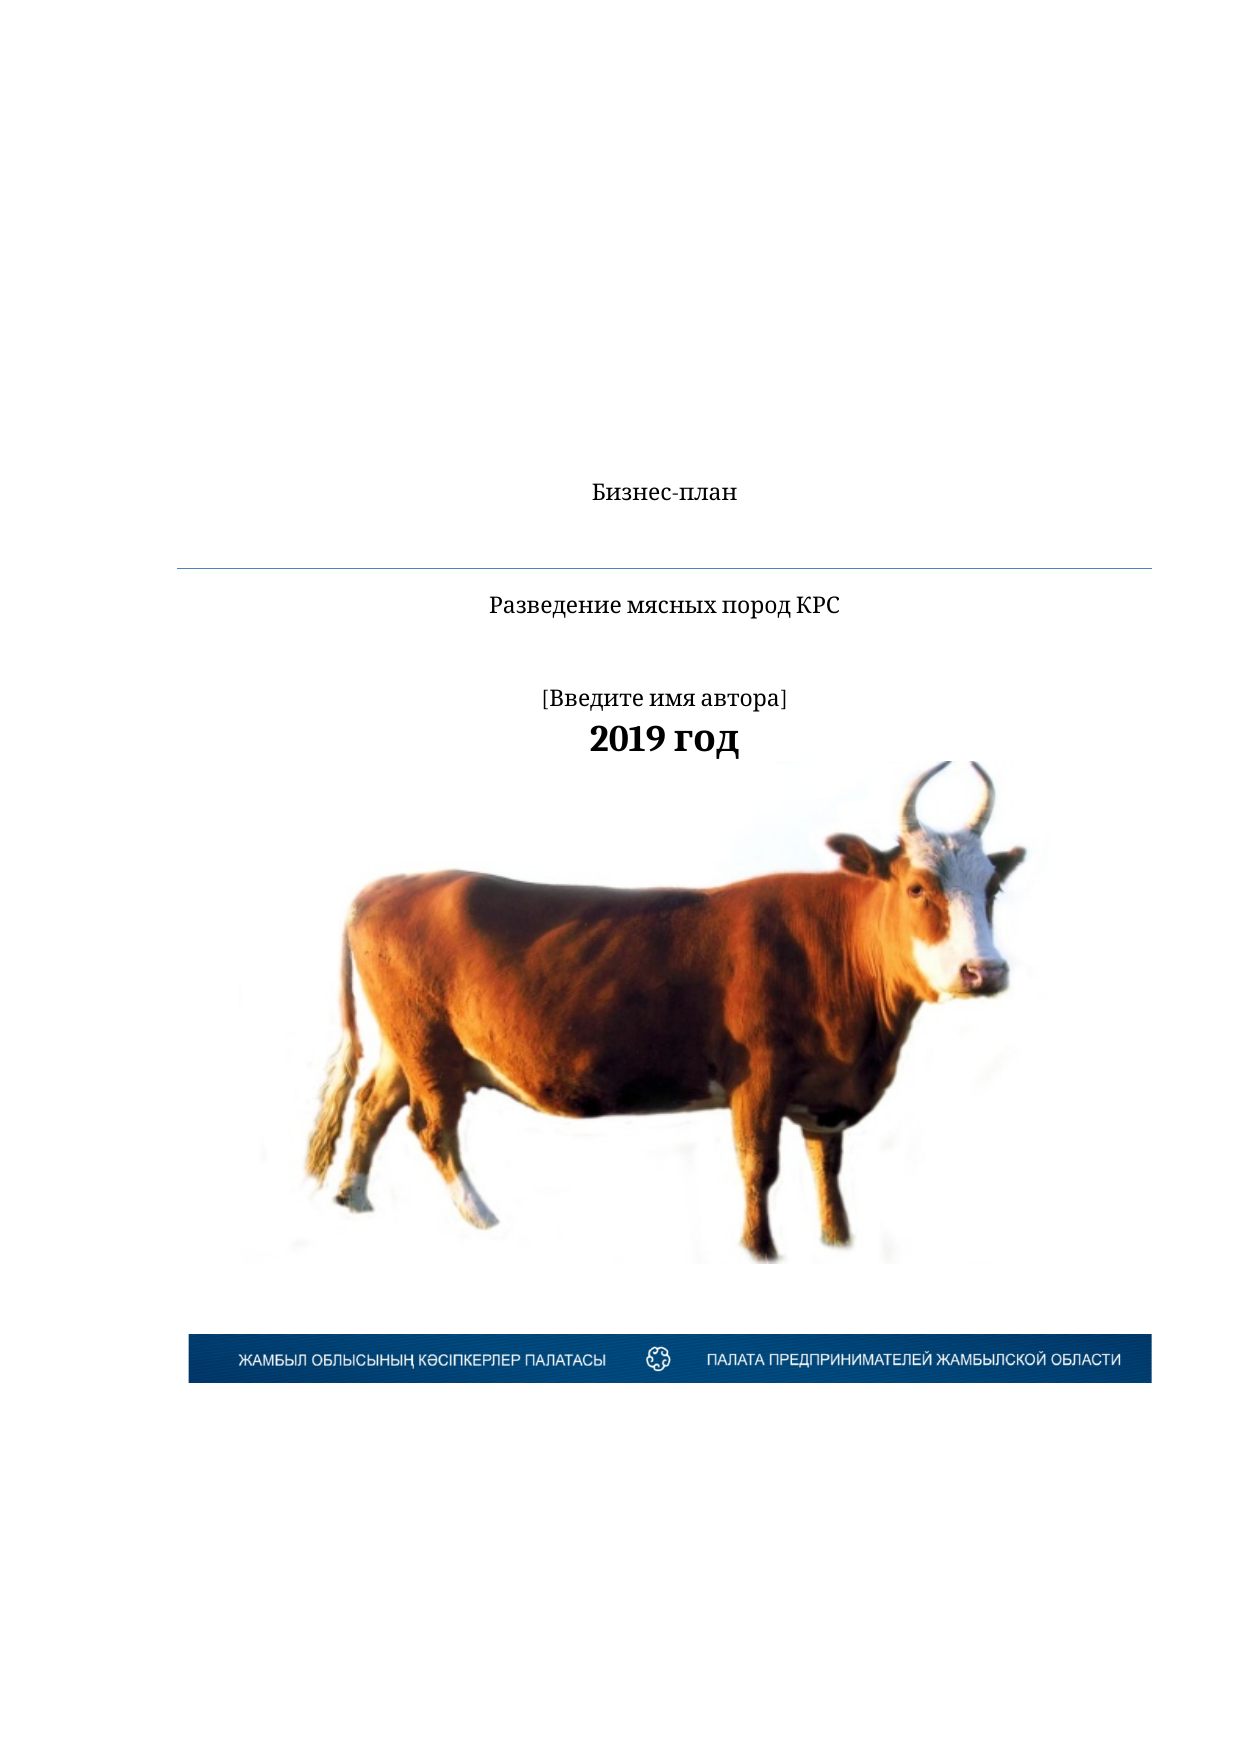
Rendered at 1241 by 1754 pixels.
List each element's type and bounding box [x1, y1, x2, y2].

picture [238, 761, 1091, 1264]
picture [188, 1334, 1152, 1383]
